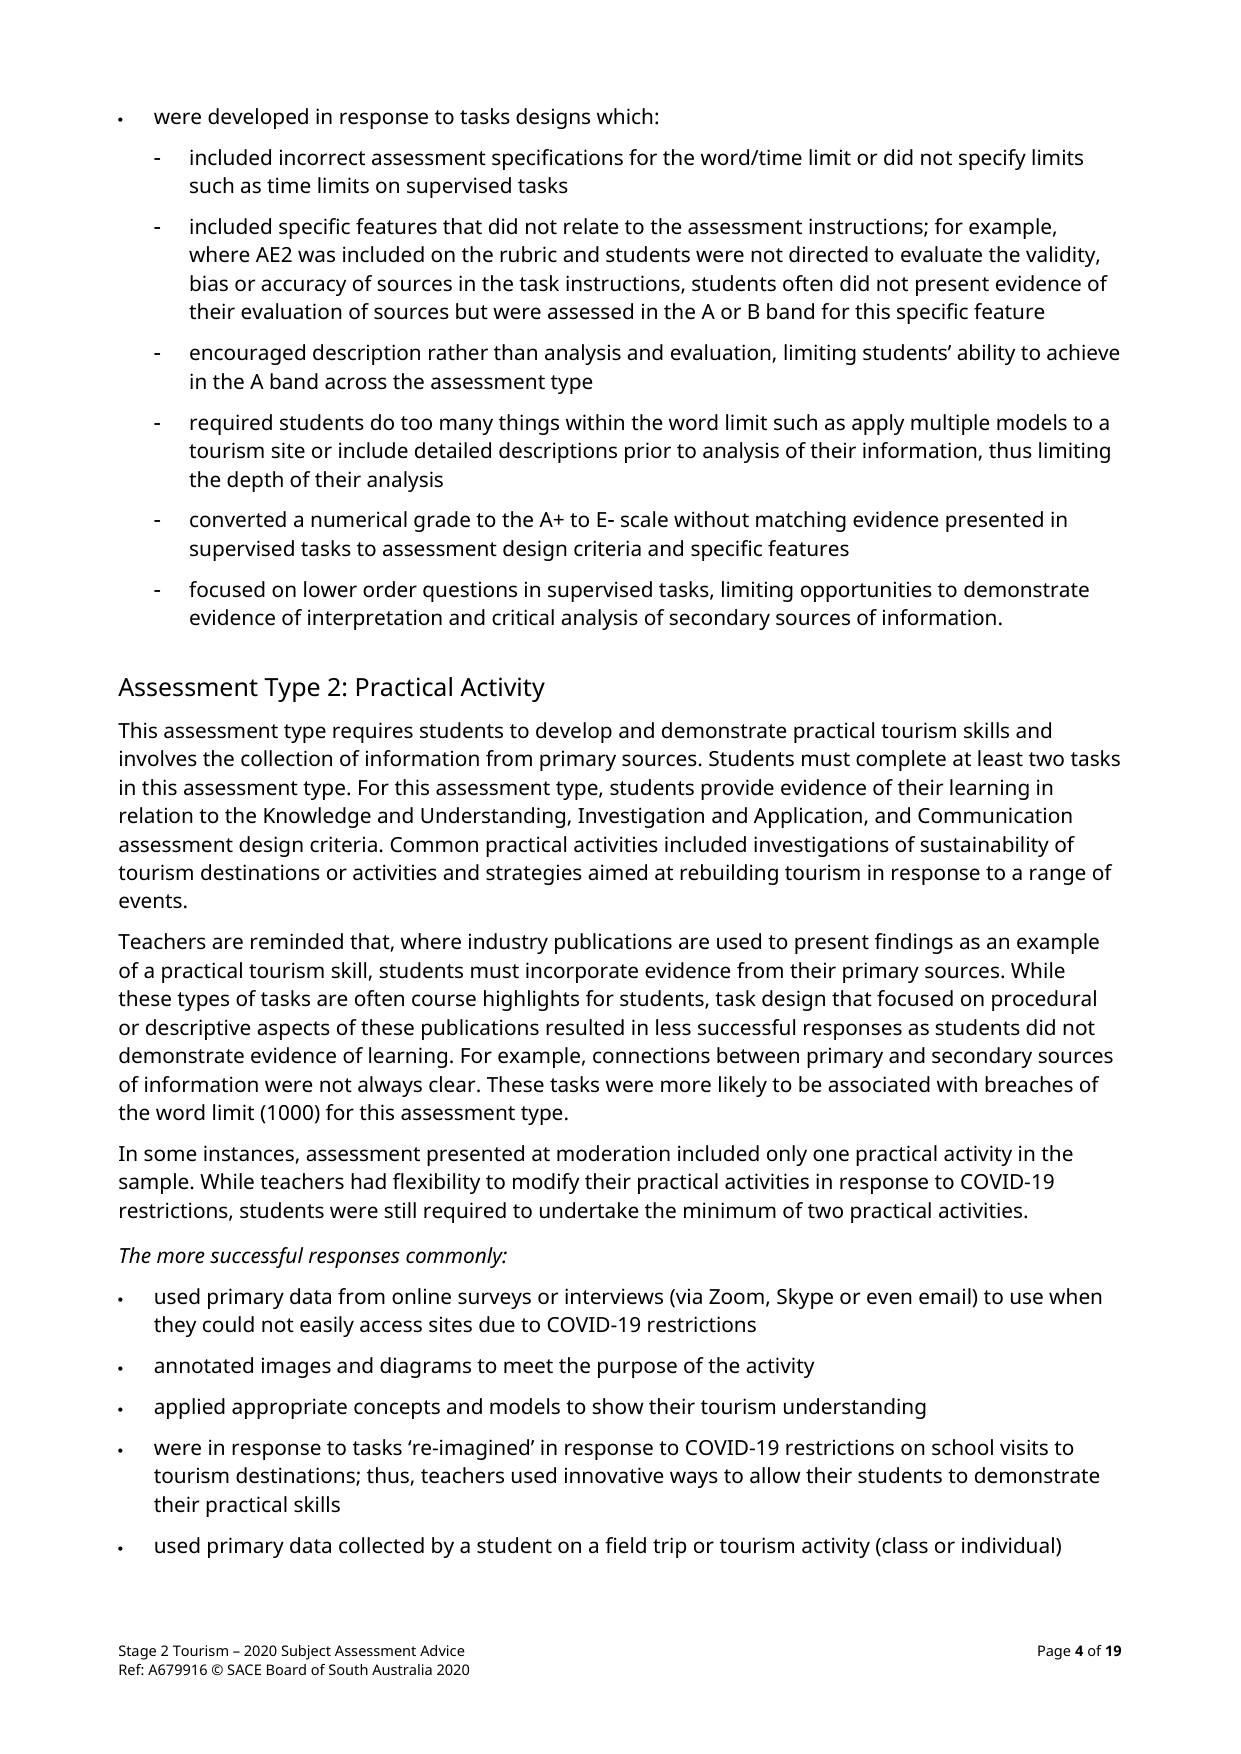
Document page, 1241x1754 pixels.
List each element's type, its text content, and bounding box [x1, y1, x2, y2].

text encouraged description rather than analysis and evaluation, limiting students’ ability to achieve in the A band across the assessment type [153, 338, 1122, 395]
text were developed in response to tasks designs which: [118, 102, 1122, 130]
text used primary data collected by a student on a field trip or tourism activity (class or individual) [118, 1531, 1122, 1559]
text applied appropriate concepts and models to show their tourism understanding [118, 1392, 1122, 1421]
text Teachers are reminded that, where industry publications are used to present findings as an example of a practical tourism skill, students must incorporate evidence from their primary sources. While these types of tasks are often course highlights for students, task design that focused on procedural or descriptive aspects of these publications resulted in less successful responses as students did not demonstrate evidence of learning. For example, connections between primary and secondary sources of information were not always clear. These tasks were more likely to be associated with breaches of the word limit (1000) for this assessment type. [118, 927, 1122, 1127]
text annotated images and diagrams to meet the purpose of the activity [118, 1351, 1122, 1380]
text included specific features that did not relate to the assessment instructions; for example, where AE2 was included on the rubric and students were not directed to evaluate the validity, bias or accuracy of sources in the task instructions, students often did not present evidence of their evaluation of sources but were assessed in the A or B band for this specific feature [153, 212, 1122, 326]
subtitle Assessment Type 2: Practical Activity [118, 669, 1122, 703]
text This assessment type requires students to develop and demonstrate practical tourism skills and involves the collection of information from primary sources. Students must complete at least two tasks in this assessment type. For this assessment type, students provide evidence of their learning in relation to the Knowledge and Understanding, Investigation and Application, and Communication assessment design criteria. Common practical activities included investigations of sustainability of tourism destinations or activities and strategies aimed at rebuilding tourism in response to a range of events. [118, 716, 1122, 915]
text focused on lower order questions in supervised tasks, limiting opportunities to demonstrate evidence of interpretation and critical analysis of secondary sources of information. [153, 575, 1122, 632]
text The more successful responses commonly: [118, 1241, 1122, 1269]
text In some instances, assessment presented at moderation included only one practical activity in the sample. While teachers had flexibility to modify their practical activities in response to COVID-19 restrictions, students were still required to undertake the minimum of two practical activities. [118, 1139, 1122, 1224]
text required students do too many things within the word limit such as apply multiple models to a tourism site or include detailed descriptions prior to analysis of their information, thus limiting the depth of their analysis [153, 408, 1122, 493]
text converted a numerical grade to the A+ to E scale without matching evidence presented in supervised tasks to assessment design criteria and specific features [153, 506, 1122, 562]
text were in response to tasks ‘re-imagined’ in response to COVID-19 restrictions on school visits to tourism destinations; thus, teachers used innovative ways to allow their students to demonstrate their practical skills [118, 1433, 1122, 1518]
text included incorrect assessment specifications for the word/time limit or did not specify limits such as time limits on supervised tasks [153, 143, 1122, 200]
text used primary data from online surveys or interviews (via Zoom, Skype or even email) to use when they could not easily access sites due to COVID-19 restrictions [118, 1282, 1122, 1339]
